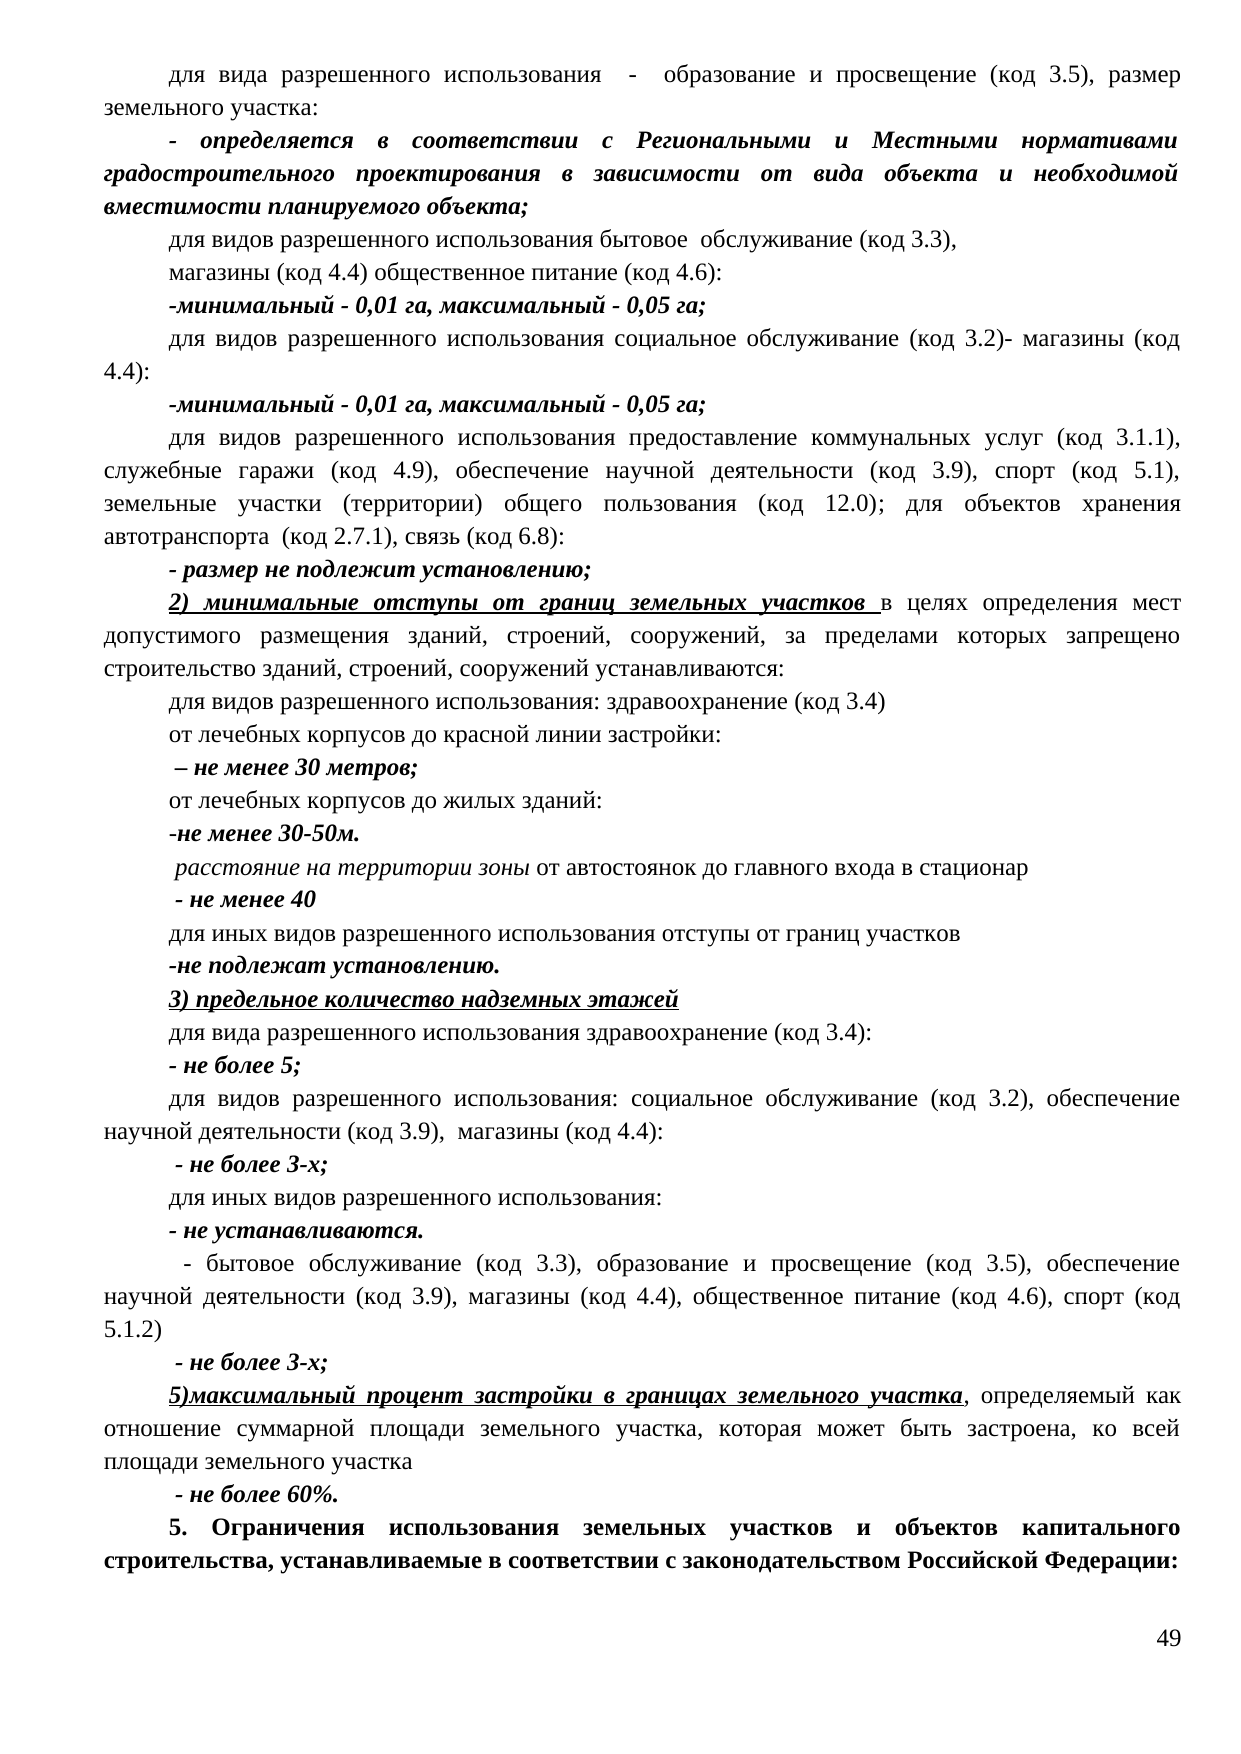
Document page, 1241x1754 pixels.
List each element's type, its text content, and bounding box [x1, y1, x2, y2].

text для иных видов разрешенного использования отступы от границ участков [103, 918, 1181, 946]
text для видов разрешенного использования социальное обслуживание (код 3.2)- магазины (код 4.4): [103, 323, 1181, 385]
text - не более 5; [103, 1050, 1181, 1078]
text – не менее 30 метров; [103, 752, 1181, 781]
text для вида разрешенного использования здравоохранение (код 3.4): [103, 1017, 1181, 1045]
text от лечебных корпусов до красной линии застройки: [103, 719, 1181, 748]
text для видов разрешенного использования: здравоохранение (код 3.4) [103, 686, 1181, 715]
text - не более 60%. [103, 1479, 1181, 1508]
text - размер не подлежит установлению; [103, 554, 1181, 583]
text 2) минимальные отступы от границ земельных участков в целях определения мест допустимого размещения зданий, строений, сооружений, за пределами которых запрещено строительство зданий, строений, сооружений устанавливаются: [103, 587, 1181, 682]
text - бытовое обслуживание (код 3.3), образование и просвещение (код 3.5), обеспечение научной деятельности (код 3.9), магазины (код 4.4), общественное питание (код 4.6), спорт (код 5.1.2) [103, 1248, 1181, 1343]
text - не более 3-х; [103, 1347, 1181, 1376]
text -не подлежат установлению. [103, 951, 1181, 979]
text 3) предельное количество надземных этажей [103, 984, 1181, 1012]
text магазины (код 4.4) общественное питание (код 4.6): [103, 257, 1181, 286]
text 5. Ограничения использования земельных участков и объектов капитального строительства, устанавливаемые в соответствии с законодательством Российской Федерации: [103, 1512, 1181, 1574]
text -минимальный - 0,01 га, максимальный - 0,05 га; [103, 290, 1181, 319]
text для видов разрешенного использования: социальное обслуживание (код 3.2), обеспечение научной деятельности (код 3.9), магазины (код 4.4): [103, 1083, 1181, 1144]
text - не устанавливаются. [103, 1215, 1181, 1243]
text -не менее 30-50м. [103, 818, 1181, 847]
text для видов разрешенного использования бытовое обслуживание (код 3.3), [103, 224, 1181, 253]
text для вида разрешенного использования - образование и просвещение (код 3.5), размер земельного участка: [103, 59, 1181, 121]
text расстояние на территории зоны от автостоянок до главного входа в стационар [103, 852, 1181, 880]
text -минимальный - 0,01 га, максимальный - 0,05 га; [103, 389, 1181, 418]
text - определяется в соответствии с Региональными и Местными нормативами градостроительного проектирования в зависимости от вида объекта и необходимой вместимости планируемого объекта; [103, 125, 1181, 220]
text от лечебных корпусов до жилых зданий: [103, 786, 1181, 814]
text 5)максимальный процент застройки в границах земельного участка, определяемый как отношение суммарной площади земельного участка, которая может быть застроена, ко всей площади земельного участка [103, 1380, 1181, 1475]
text для видов разрешенного использования предоставление коммунальных услуг (код 3.1.1), служебные гаражи (код 4.9), обеспечение научной деятельности (код 3.9), спорт (код 5.1), земельные участки (территории) общего пользования (код 12.0); для объектов хранения автотранспорта (код 2.7.1), связь (код 6.8): [103, 422, 1181, 550]
text для иных видов разрешенного использования: [103, 1182, 1181, 1211]
text - не менее 40 [103, 884, 1181, 913]
text - не более 3-х; [103, 1149, 1181, 1177]
